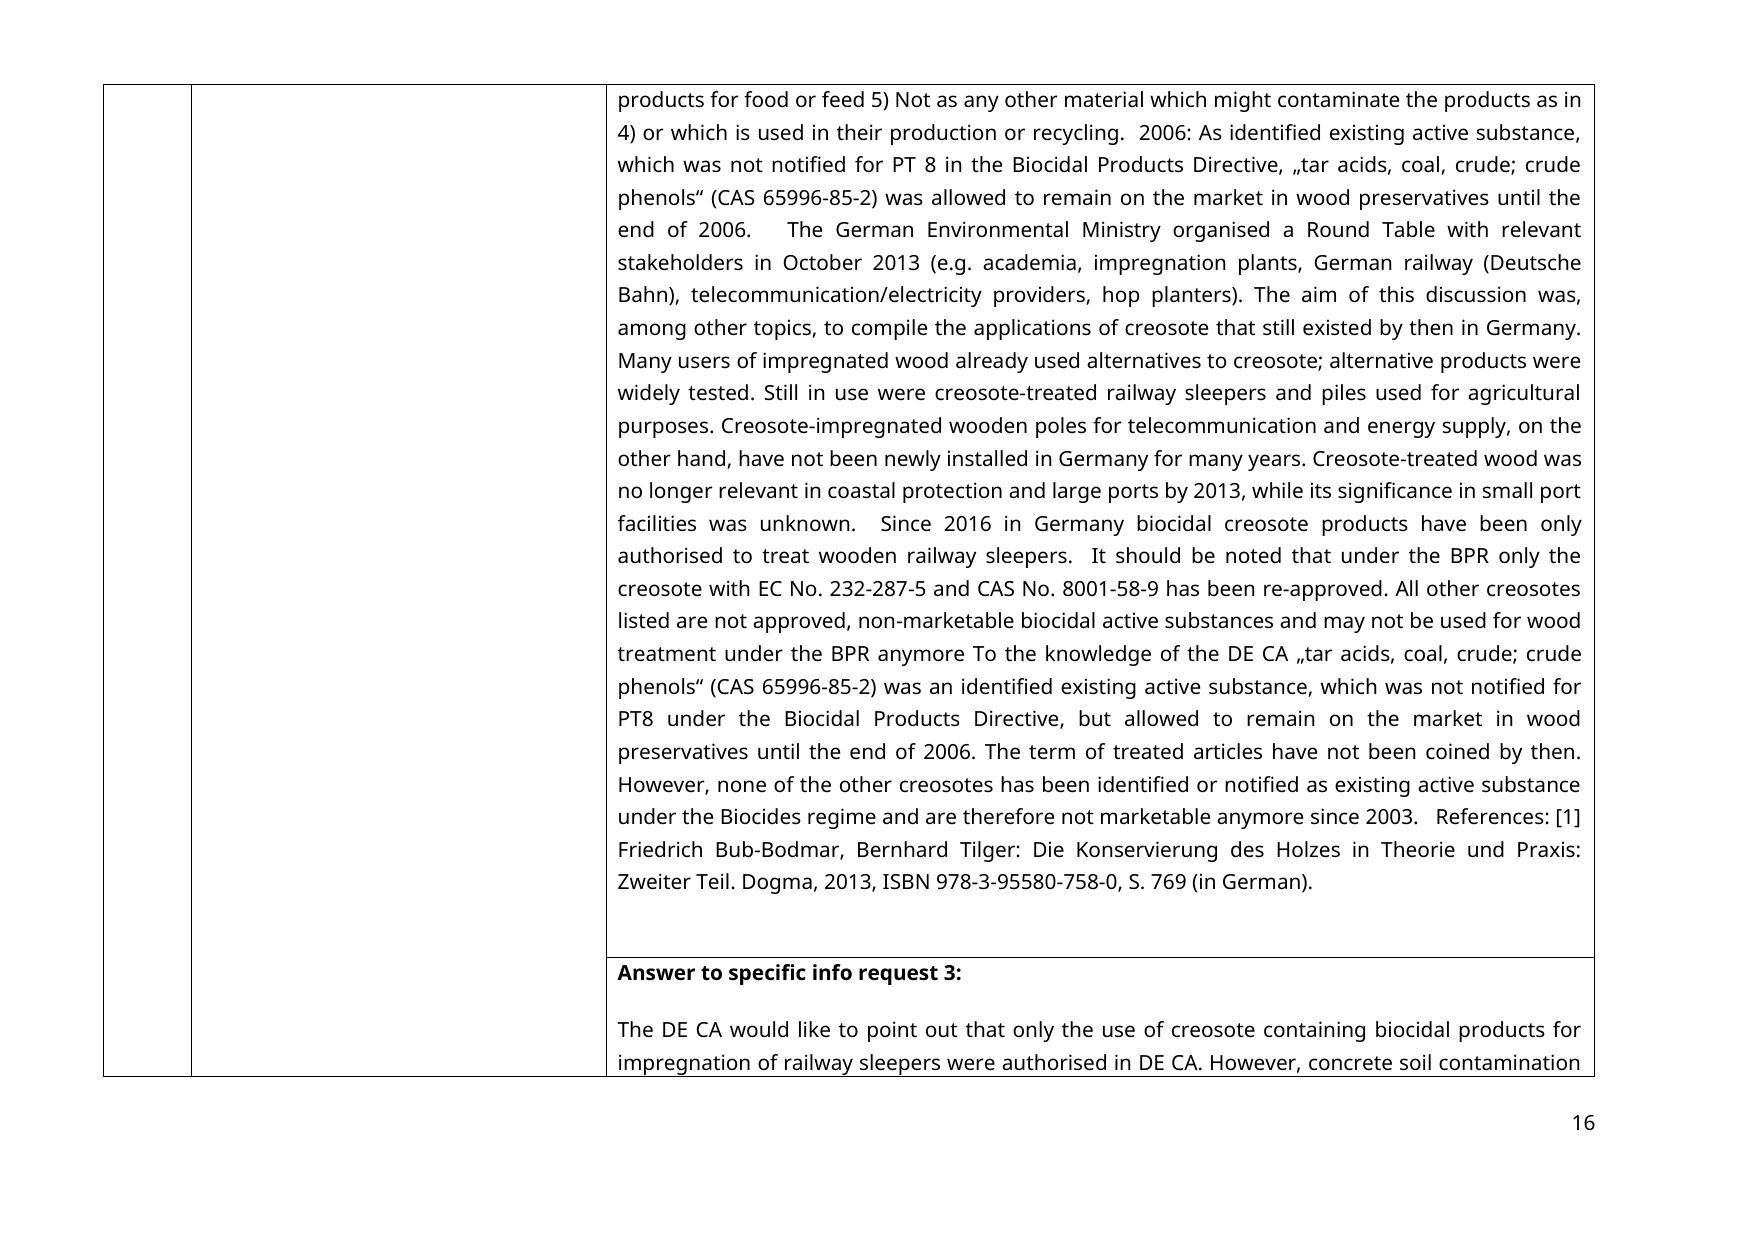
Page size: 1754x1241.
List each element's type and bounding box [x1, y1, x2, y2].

table_cell [607, 958, 1594, 1076]
table_cell [607, 85, 1594, 957]
